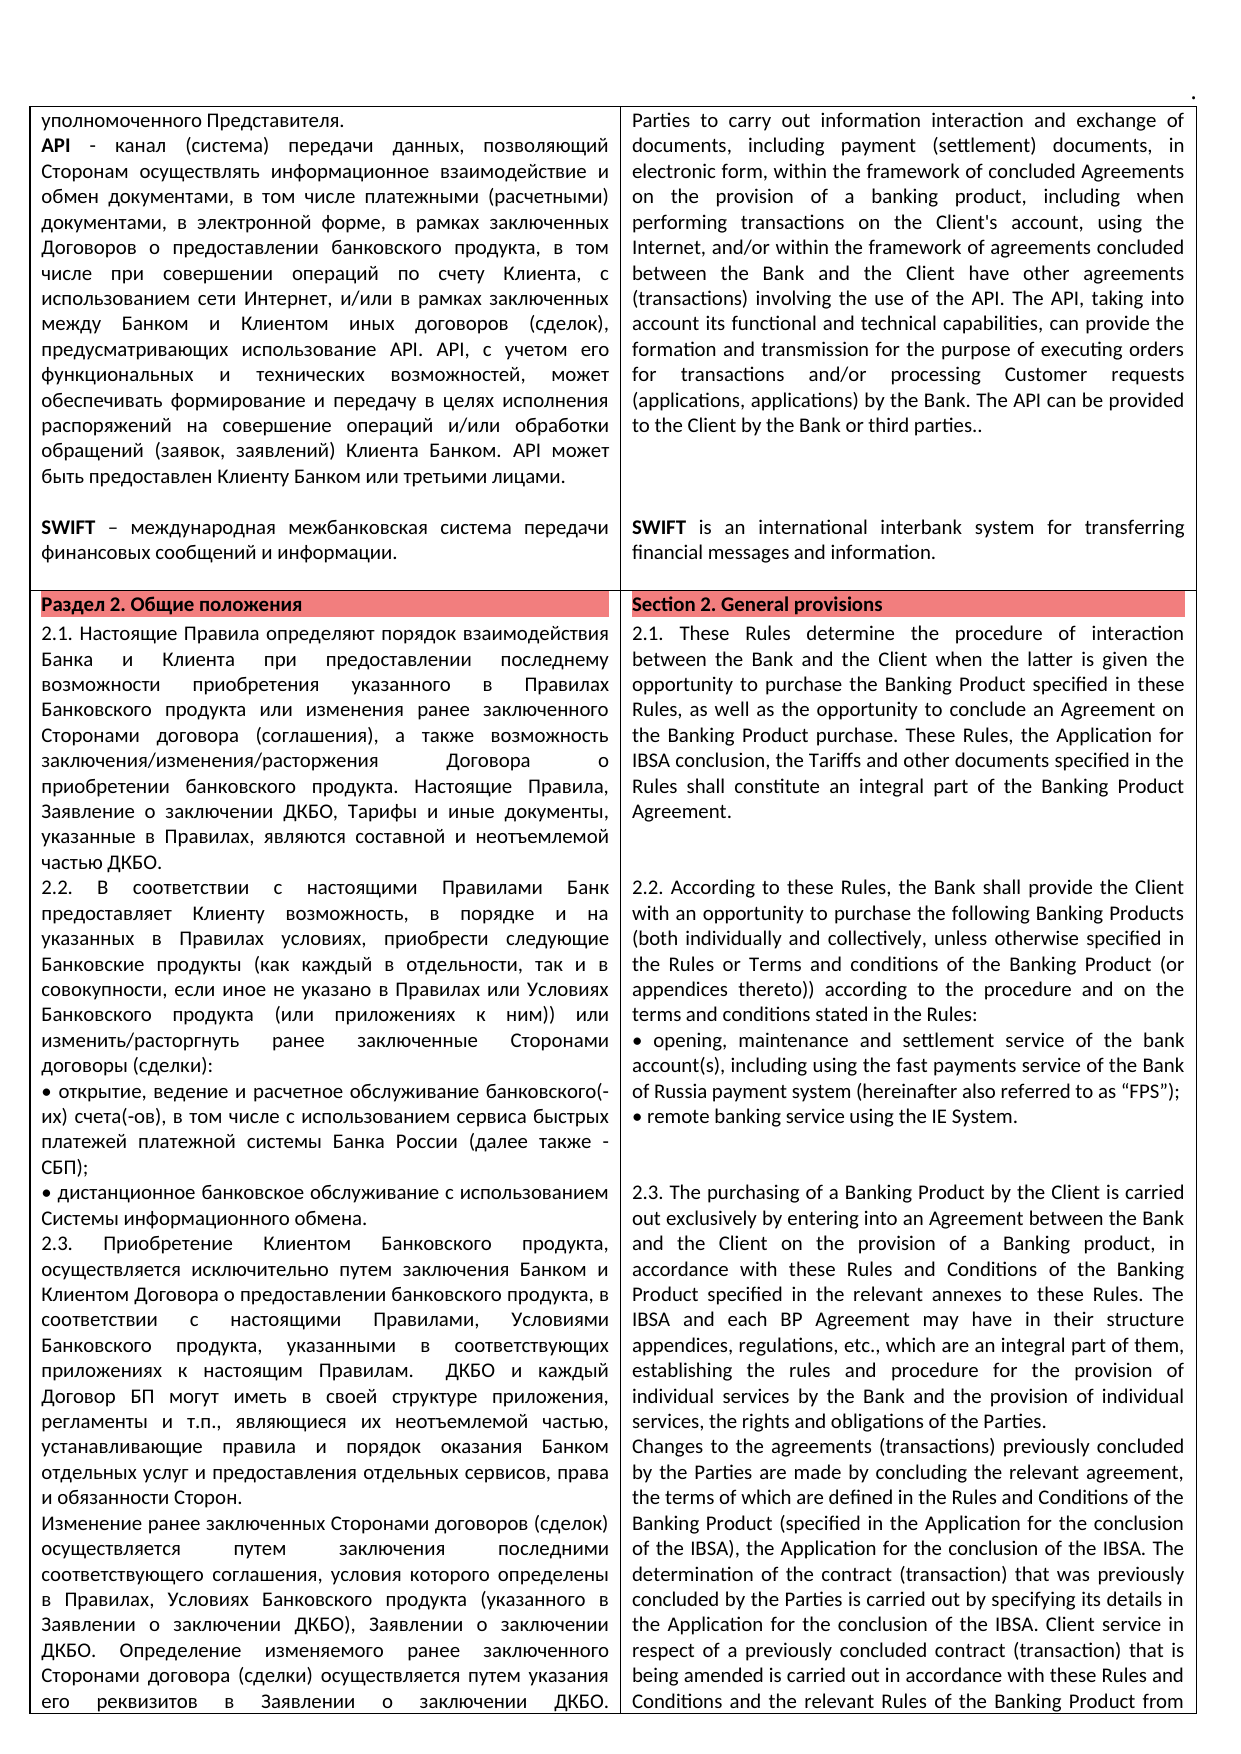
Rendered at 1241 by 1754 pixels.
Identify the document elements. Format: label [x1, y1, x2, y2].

table_cell [31, 107, 620, 590]
table_cell [621, 591, 1196, 1713]
table_cell [31, 591, 620, 1713]
table_cell [621, 107, 1196, 590]
